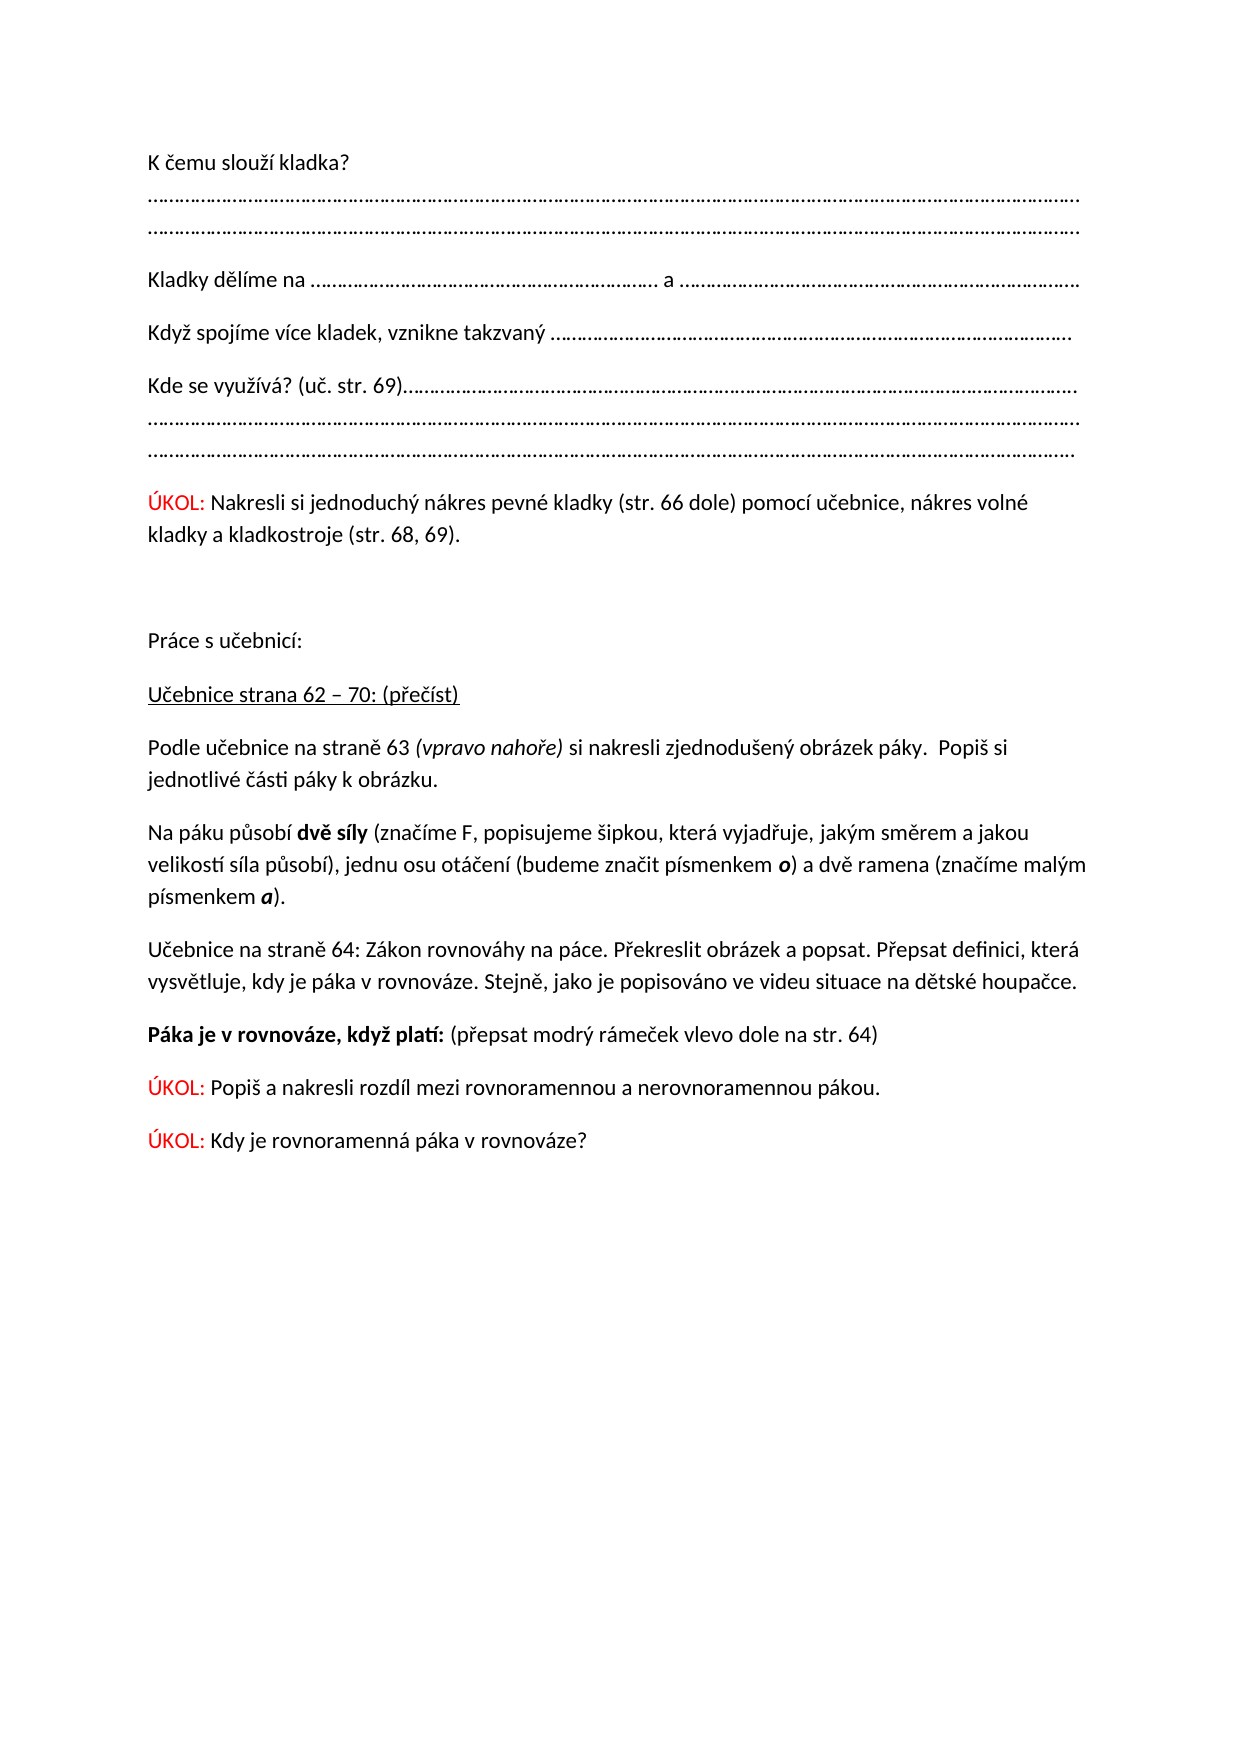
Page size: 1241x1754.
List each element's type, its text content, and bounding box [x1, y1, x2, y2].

text Páka je v rovnováze, když platí: (přepsat modrý rámeček vlevo dole na str. 64) [148, 1021, 1093, 1048]
text Kladky dělíme na ………………………………………………………… a …………………………………………………………………. [148, 265, 1093, 293]
text K čemu slouží kladka? ………………………………………………………………………………………………………………………………………………………………………………………………………………………………………………………………………………………………………………………… [148, 148, 1093, 240]
text Práce s učebnicí: [148, 627, 1093, 655]
text Podle učebnice na straně 63 (vpravo nahoře) si nakresli zjednodušený obrázek páky. Popiš si jednotlivé části páky k obrázku. [148, 733, 1093, 793]
text ÚKOL: Kdy je rovnoramenná páka v rovnováze? [148, 1127, 1093, 1154]
text Učebnice na straně 64: Zákon rovnováhy na páce. Překreslit obrázek a popsat. Přepsat definici, která vysvětluje, kdy je páka v rovnováze. Stejně, jako je popisováno ve videu situace na dětské houpačce. [148, 935, 1093, 996]
text Na páku působí dvě síly (značíme F, popisujeme šipkou, která vyjadřuje, jakým směrem a jakou velikostí síla působí), jednu osu otáčení (budeme značit písmenkem o) a dvě ramena (značíme malým písmenkem a). [148, 818, 1093, 910]
text Učebnice strana 62 – 70: (přečíst) [148, 680, 1093, 708]
text Kde se využívá? (uč. str. 69)……………………………………………………………………………………………………………….. ……………………………………………………………………………………………………………………………………………………………………………………………………………………………………………………………………………………………………………………….. [148, 371, 1093, 463]
text ÚKOL: Popiš a nakresli rozdíl mezi rovnoramennou a nerovnoramennou pákou. [148, 1073, 1093, 1102]
text ÚKOL: Nakresli si jednoduchý nákres pevné kladky (str. 66 dole) pomocí učebnice, nákres volné kladky a kladkostroje (str. 68, 69). [148, 488, 1093, 549]
text Když spojíme více kladek, vznikne takzvaný ……………………………………………………………………………………… [148, 318, 1093, 346]
